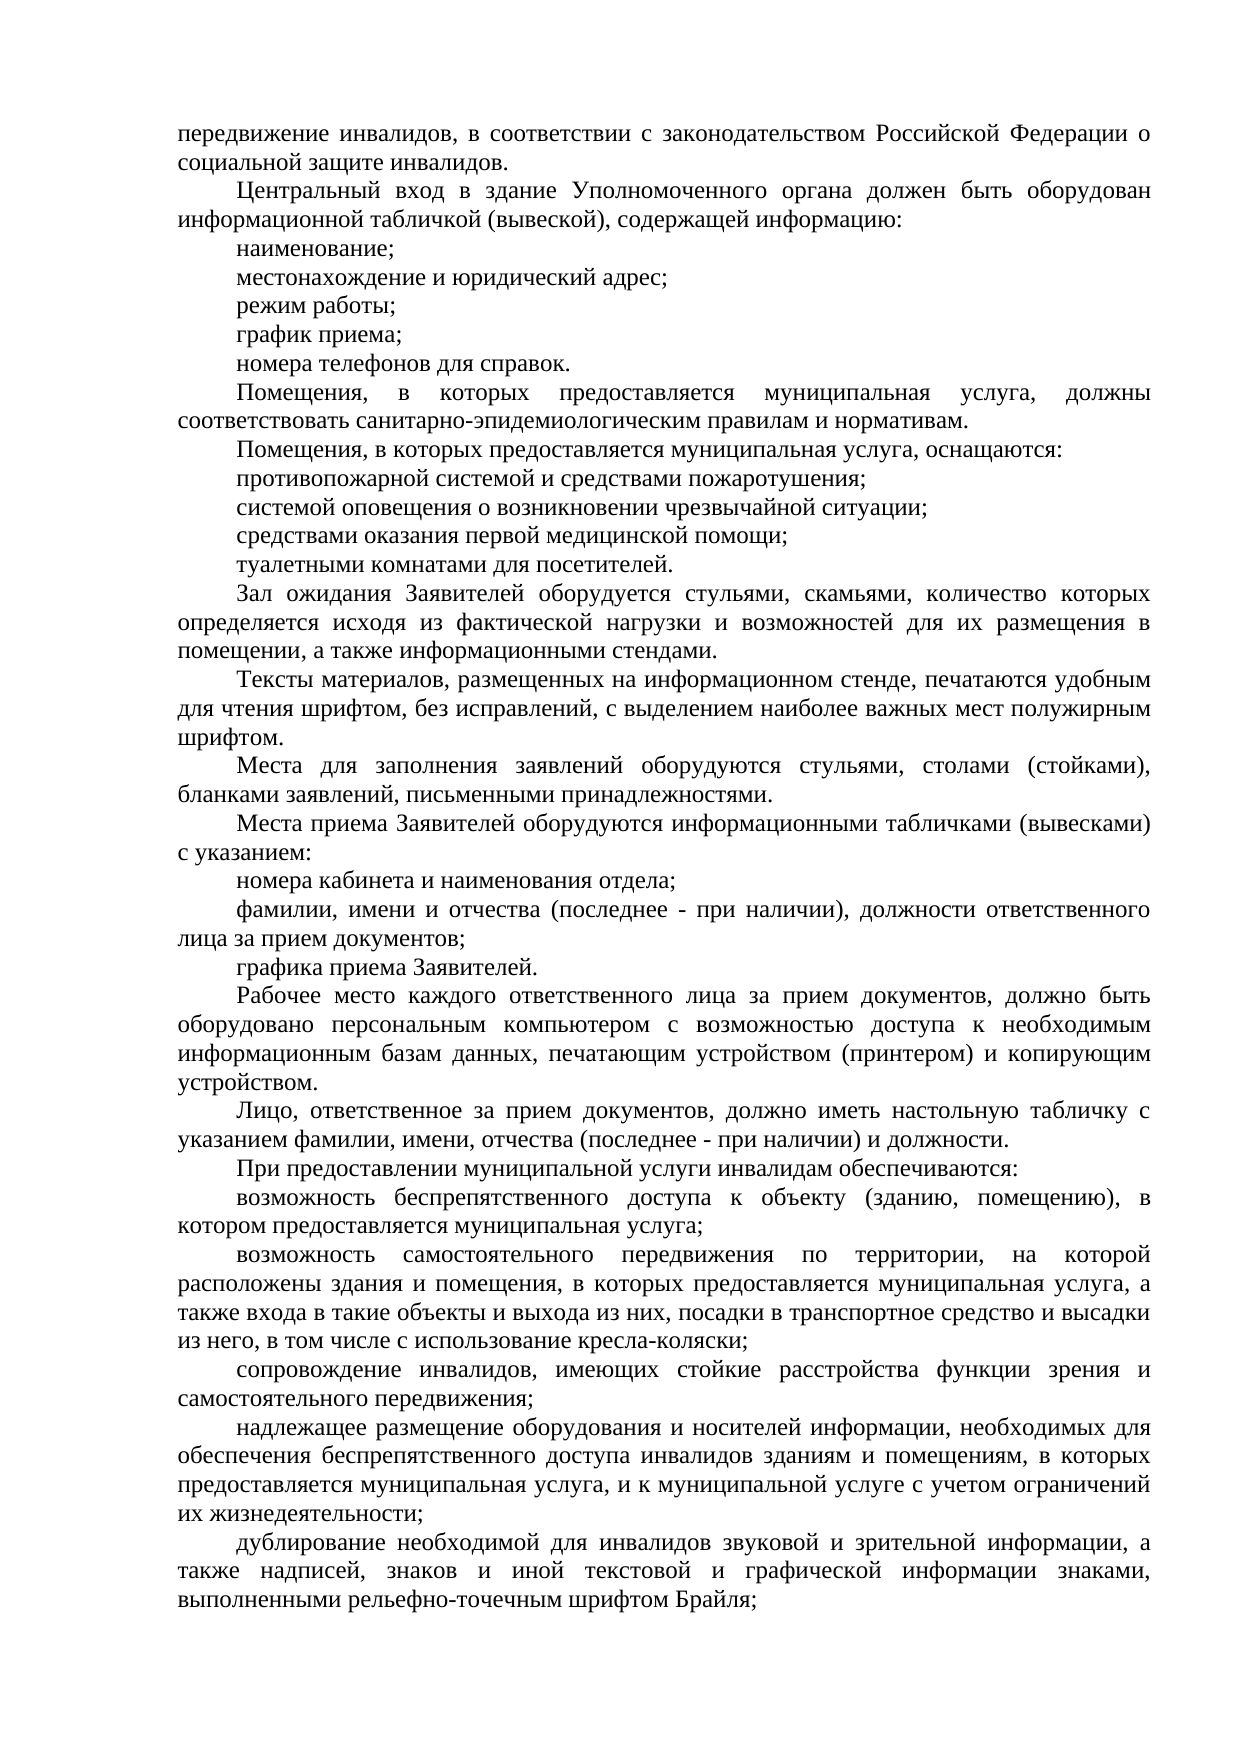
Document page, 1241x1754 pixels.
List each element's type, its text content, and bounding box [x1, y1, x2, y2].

text Зал ожидания Заявителей оборудуется стульями, скамьями, количество которых определяется исходя из фактической нагрузки и возможностей для их размещения в помещении, а также информационными стендами. [177, 578, 1152, 664]
text местонахождение и юридический адрес; [177, 262, 1152, 291]
text Тексты материалов, размещенных на информационном стенде, печатаются удобным для чтения шрифтом, без исправлений, с выделением наиболее важных мест полужирным шрифтом. [177, 664, 1152, 751]
text туалетными комнатами для посетителей. [177, 549, 1152, 578]
text системой оповещения о возникновении чрезвычайной ситуации; [177, 492, 1152, 521]
text наименование; [177, 233, 1152, 262]
text графика приема Заявителей. [177, 952, 1152, 981]
text надлежащее размещение оборудования и носителей информации, необходимых для обеспечения беспрепятственного доступа инвалидов зданиям и помещениям, в которых предоставляется муниципальная услуга, и к муниципальной услуге с учетом ограничений их жизнедеятельности; [177, 1412, 1152, 1527]
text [177, 118, 1152, 176]
text дублирование необходимой для инвалидов звуковой и зрительной информации, а также надписей, знаков и иной текстовой и графической информации знаками, выполненными рельефно-точечным шрифтом Брайля; [177, 1527, 1152, 1613]
text фамилии, имени и отчества (последнее - при наличии), должности ответственного лица за прием документов; [177, 894, 1152, 952]
text график приема; [177, 319, 1152, 348]
text сопровождение инвалидов, имеющих стойкие расстройства функции зрения и самостоятельного передвижения; [177, 1354, 1152, 1412]
text Помещения, в которых предоставляется муниципальная услуга, оснащаются: [177, 434, 1152, 463]
text При предоставлении муниципальной услуги инвалидам обеспечиваются: [177, 1153, 1152, 1182]
text Места приема Заявителей оборудуются информационными табличками (вывесками) с указанием: [177, 808, 1152, 866]
text номера кабинета и наименования отдела; [177, 866, 1152, 894]
text возможность самостоятельного передвижения по территории, на которой расположены здания и помещения, в которых предоставляется муниципальная услуга, а также входа в такие объекты и выхода из них, посадки в транспортное средство и высадки из него, в том числе с использование кресла-коляски; [177, 1239, 1152, 1354]
text Места для заполнения заявлений оборудуются стульями, столами (стойками), бланками заявлений, письменными принадлежностями. [177, 751, 1152, 808]
text режим работы; [177, 291, 1152, 319]
text номера телефонов для справок. [177, 348, 1152, 377]
text Лицо, ответственное за прием документов, должно иметь настольную табличку с указанием фамилии, имени, отчества (последнее - при наличии) и должности. [177, 1096, 1152, 1153]
text Рабочее место каждого ответственного лица за прием документов, должно быть оборудовано персональным компьютером с возможностью доступа к необходимым информационным базам данных, печатающим устройством (принтером) и копирующим устройством. [177, 981, 1152, 1096]
text Центральный вход в здание Уполномоченного органа должен быть оборудован информационной табличкой (вывеской), содержащей информацию: [177, 176, 1152, 233]
text Помещения, в которых предоставляется муниципальная услуга, должны соответствовать санитарно-эпидемиологическим правилам и нормативам. [177, 377, 1152, 434]
text средствами оказания первой медицинской помощи; [177, 521, 1152, 549]
text противопожарной системой и средствами пожаротушения; [177, 463, 1152, 492]
text возможность беспрепятственного доступа к объекту (зданию, помещению), в котором предоставляется муниципальная услуга; [177, 1182, 1152, 1239]
